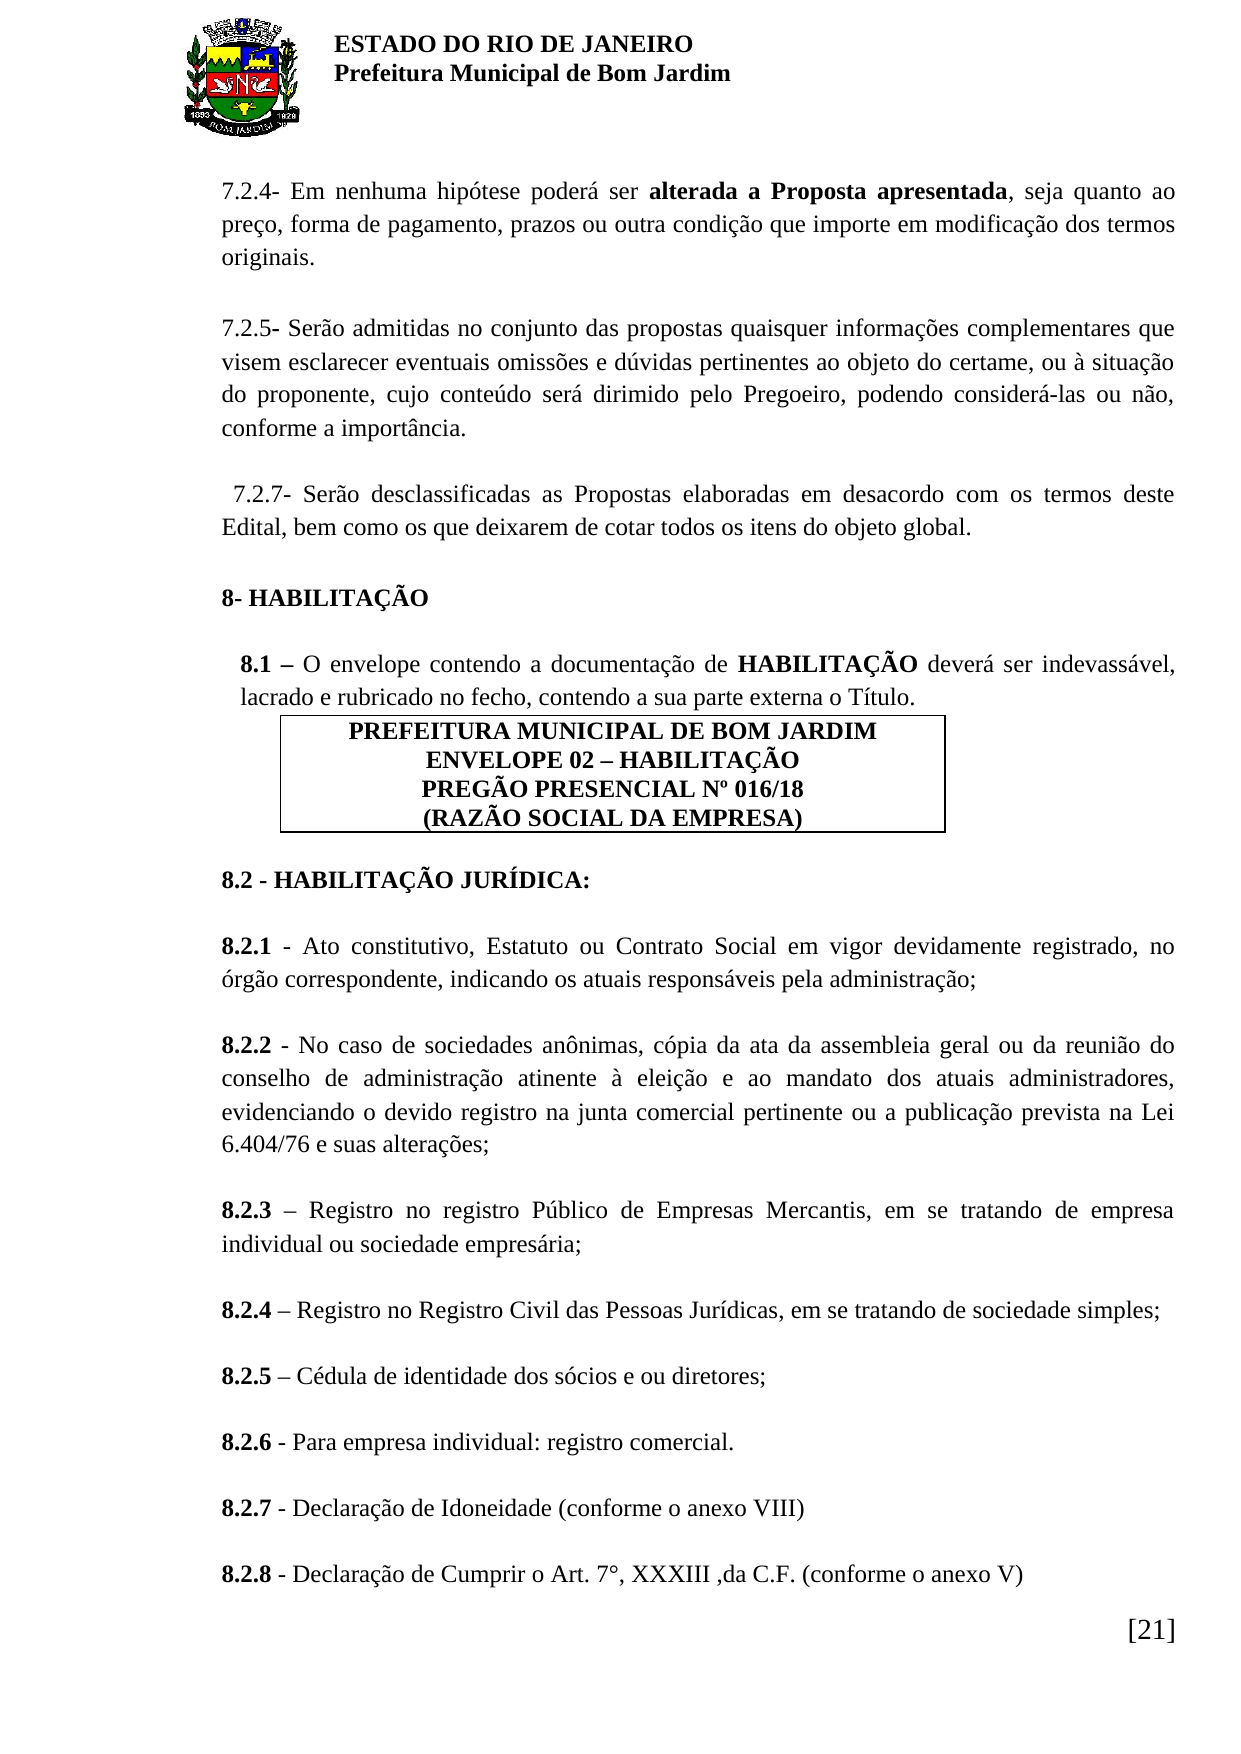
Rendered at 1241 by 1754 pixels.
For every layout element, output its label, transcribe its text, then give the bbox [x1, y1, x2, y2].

text 8.2.5 – Cédula de identidade dos sócios e ou diretores; [221, 1361, 1176, 1389]
text 8.2.2 - No caso de sociedades anônimas, cópia da ata da assembleia geral ou da reunião do conselho de administração atinente à eleição e ao mandato dos atuais administradores, evidenciando o devido registro na junta comercial pertinente ou a publicação prevista na Lei 6.404/76 e suas alterações; [221, 1031, 1176, 1158]
text 8.2.3 – Registro no registro Público de Empresas Mercantis, em se tratando de empresa individual ou sociedade empresária; [221, 1196, 1176, 1257]
text 7.2.7- Serão desclassificadas as Propostas elaboradas em desacordo com os termos deste Edital, bem como os que deixarem de cotar todos os itens do objeto global. [221, 479, 1176, 540]
text 8.2.4 – Registro no Registro Civil das Pessoas Jurídicas, em se tratando de sociedade simples; [221, 1295, 1176, 1323]
text 8.2.7 - Declaração de Idoneidade (conforme o anexo VIII) [221, 1493, 1176, 1522]
text 8- HABILITAÇÃO [221, 583, 1176, 612]
picture [181, 15, 300, 139]
text 7.2.4- Em nenhuma hipótese poderá ser alterada a Proposta apresentada, seja quanto ao preço, forma de pagamento, prazos ou outra condição que importe em modificação dos termos originais. [221, 176, 1176, 271]
table_header PREFEITURA MUNICIPAL DE BOM JARDIM ENVELOPE 02 – HABILITAÇÃO PREGÃO PRESENCIAL Nº 016/18 (RAZÃO SOCIAL DA EMPRESA) [281, 716, 944, 831]
text 8.2.1 - Ato constitutivo, Estatuto ou Contrato Social em vigor devidamente registrado, no órgão correspondente, indicando os atuais responsáveis pela administração; [221, 931, 1176, 993]
text 8.1 – O envelope contendo a documentação de HABILITAÇÃO deverá ser indevassável, lacrado e rubricado no fecho, contendo a sua parte externa o Título. [240, 649, 1176, 711]
text 8.2 - HABILITAÇÃO JURÍDICA: [221, 865, 1176, 894]
text 7.2.5- Serão admitidas no conjunto das propostas quaisquer informações complementares que visem esclarecer eventuais omissões e dúvidas pertinentes ao objeto do certame, ou à situação do proponente, cujo conteúdo será dirimido pelo Pregoeiro, podendo considerá-las ou não, conforme a importância. [221, 313, 1176, 441]
text 8.2.8 - Declaração de Cumprir o Art. 7°, XXXIII ,da C.F. (conforme o anexo V) [221, 1559, 1176, 1588]
text 8.2.6 - Para empresa individual: registro comercial. [221, 1427, 1176, 1456]
